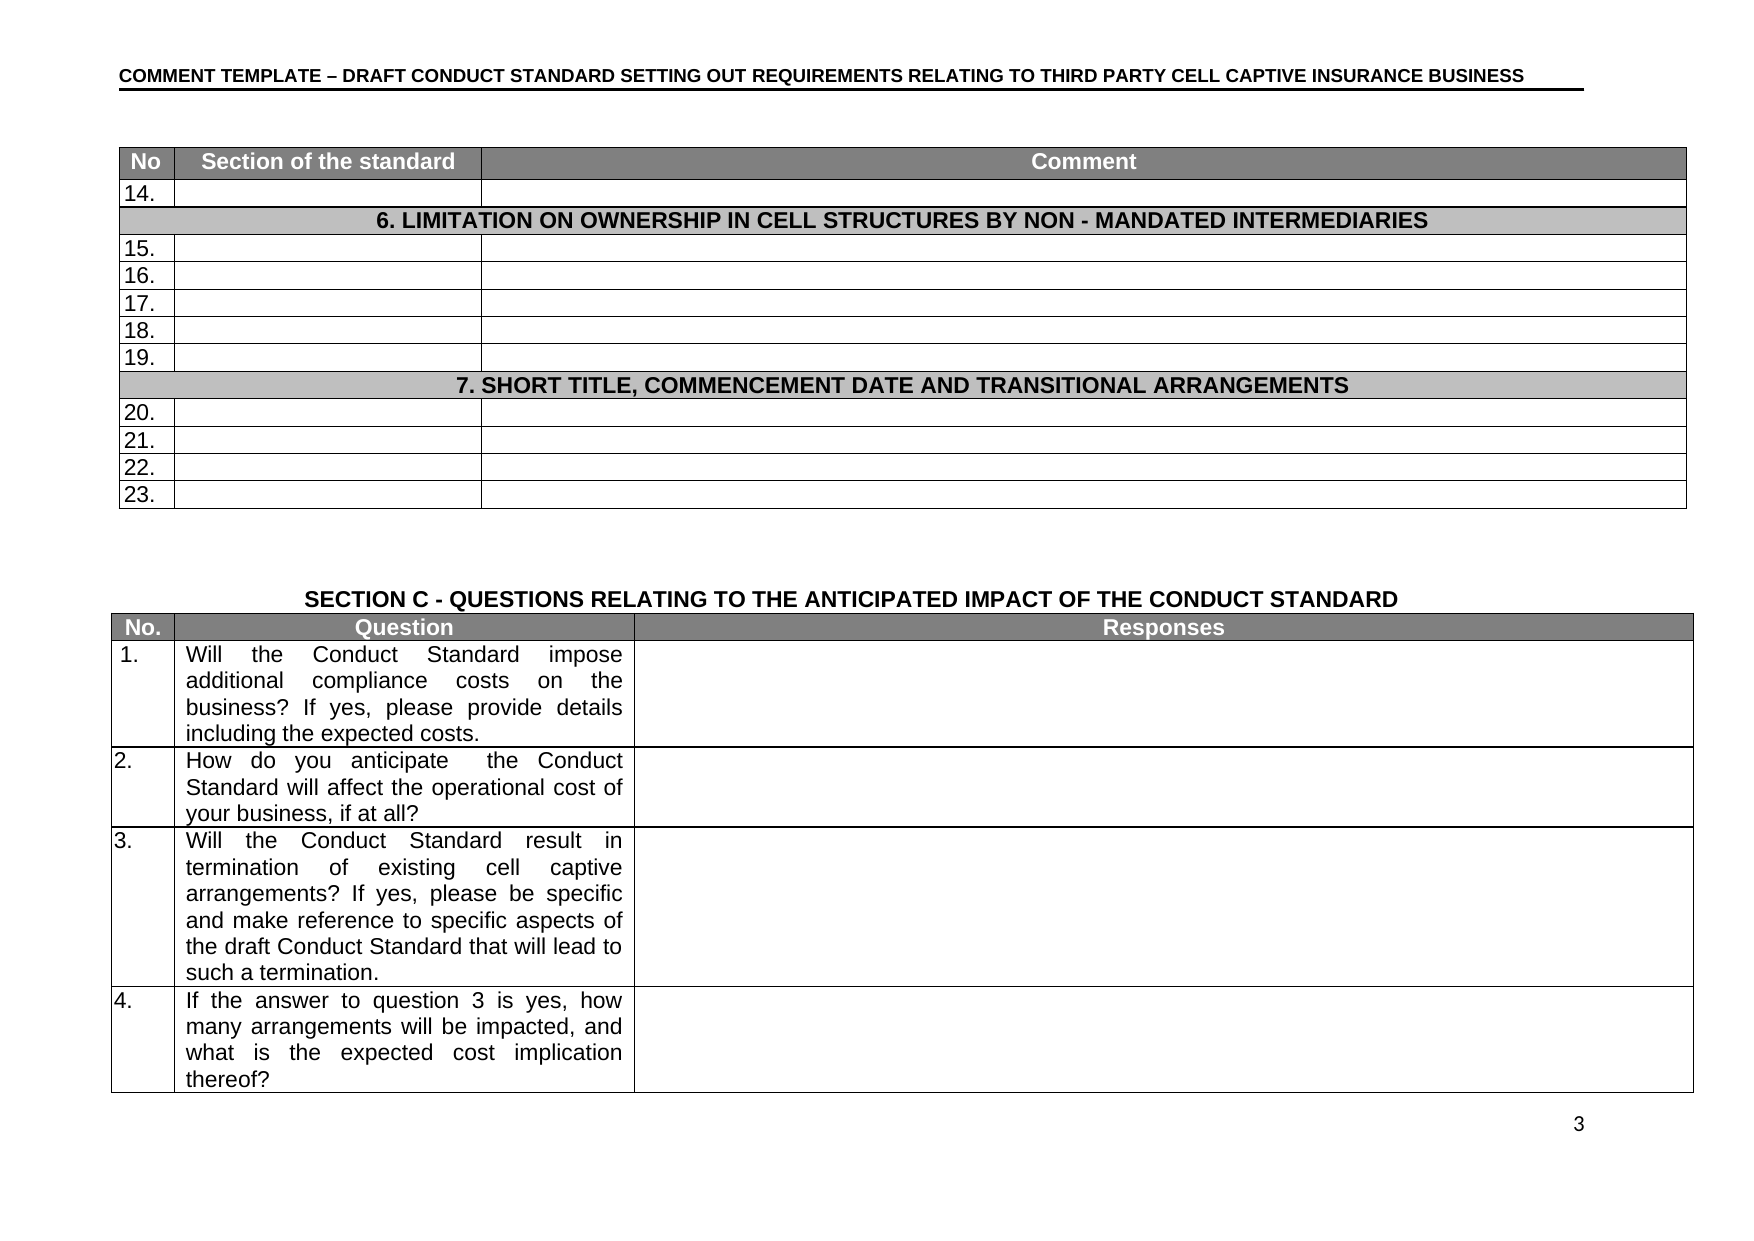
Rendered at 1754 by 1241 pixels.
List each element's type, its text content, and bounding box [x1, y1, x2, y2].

table_cell [120, 180, 174, 206]
table_cell [120, 454, 174, 480]
table_cell [112, 987, 174, 1092]
table_cell [175, 344, 481, 371]
table_cell [120, 290, 174, 316]
table_header Section of the standard [175, 148, 481, 179]
table_cell [120, 399, 174, 426]
table_cell Will the Conduct Standard result in termination of existing cell captive arrangements? If yes, please be specific and make reference to specific aspects of the draft Conduct Standard that will lead to such a termination. [175, 828, 634, 986]
table_cell [635, 987, 1693, 1092]
table_header No [120, 148, 174, 179]
table_cell [482, 180, 1686, 206]
table_cell [120, 427, 174, 453]
table_cell [112, 828, 174, 986]
table_cell [482, 399, 1686, 426]
table_cell [120, 235, 174, 261]
table_cell How do you anticipate the Conduct Standard will affect the operational cost of your business, if at all? [175, 748, 634, 826]
table_header Comment [482, 148, 1686, 179]
table_cell 7. SHORT TITLE, COMMENCEMENT DATE AND TRANSITIONAL ARRANGEMENTS [120, 372, 1686, 398]
subtitle SECTION C - QUESTIONS RELATING TO THE ANTICIPATED IMPACT OF THE CONDUCT STANDARD [118, 586, 1584, 612]
table_cell [482, 481, 1686, 508]
table_cell [175, 317, 481, 343]
table_cell [175, 481, 481, 508]
table_header Responses [635, 614, 1693, 640]
table_cell [635, 641, 1693, 746]
table_cell [175, 235, 481, 261]
table_cell [482, 344, 1686, 371]
table_cell [120, 317, 174, 343]
table_cell [482, 262, 1686, 288]
table_header No. [112, 614, 174, 640]
table_cell [482, 235, 1686, 261]
table_cell [635, 828, 1693, 986]
table_cell [482, 427, 1686, 453]
table_cell [120, 344, 174, 371]
table_cell [482, 454, 1686, 480]
table_cell [175, 180, 481, 206]
table_cell [175, 454, 481, 480]
table_cell [120, 262, 174, 288]
table_cell [635, 748, 1693, 826]
table_cell [112, 748, 174, 826]
table_cell Will the Conduct Standard impose additional compliance costs on the business? If yes, please provide details including the expected costs. [175, 641, 634, 746]
table_cell [175, 427, 481, 453]
table_cell [120, 481, 174, 508]
table_cell [112, 641, 174, 746]
table_cell [175, 290, 481, 316]
table_header Question [175, 614, 634, 640]
table_cell 6. LIMITATION ON OWNERSHIP IN CELL STRUCTURES BY NON - MANDATED INTERMEDIARIES [120, 208, 1686, 234]
table_cell If the answer to question 3 is yes, how many arrangements will be impacted, and what is the expected cost implication thereof? [175, 987, 634, 1092]
table_cell [482, 290, 1686, 316]
table_cell [482, 317, 1686, 343]
table_cell [175, 262, 481, 288]
table_cell [175, 399, 481, 426]
